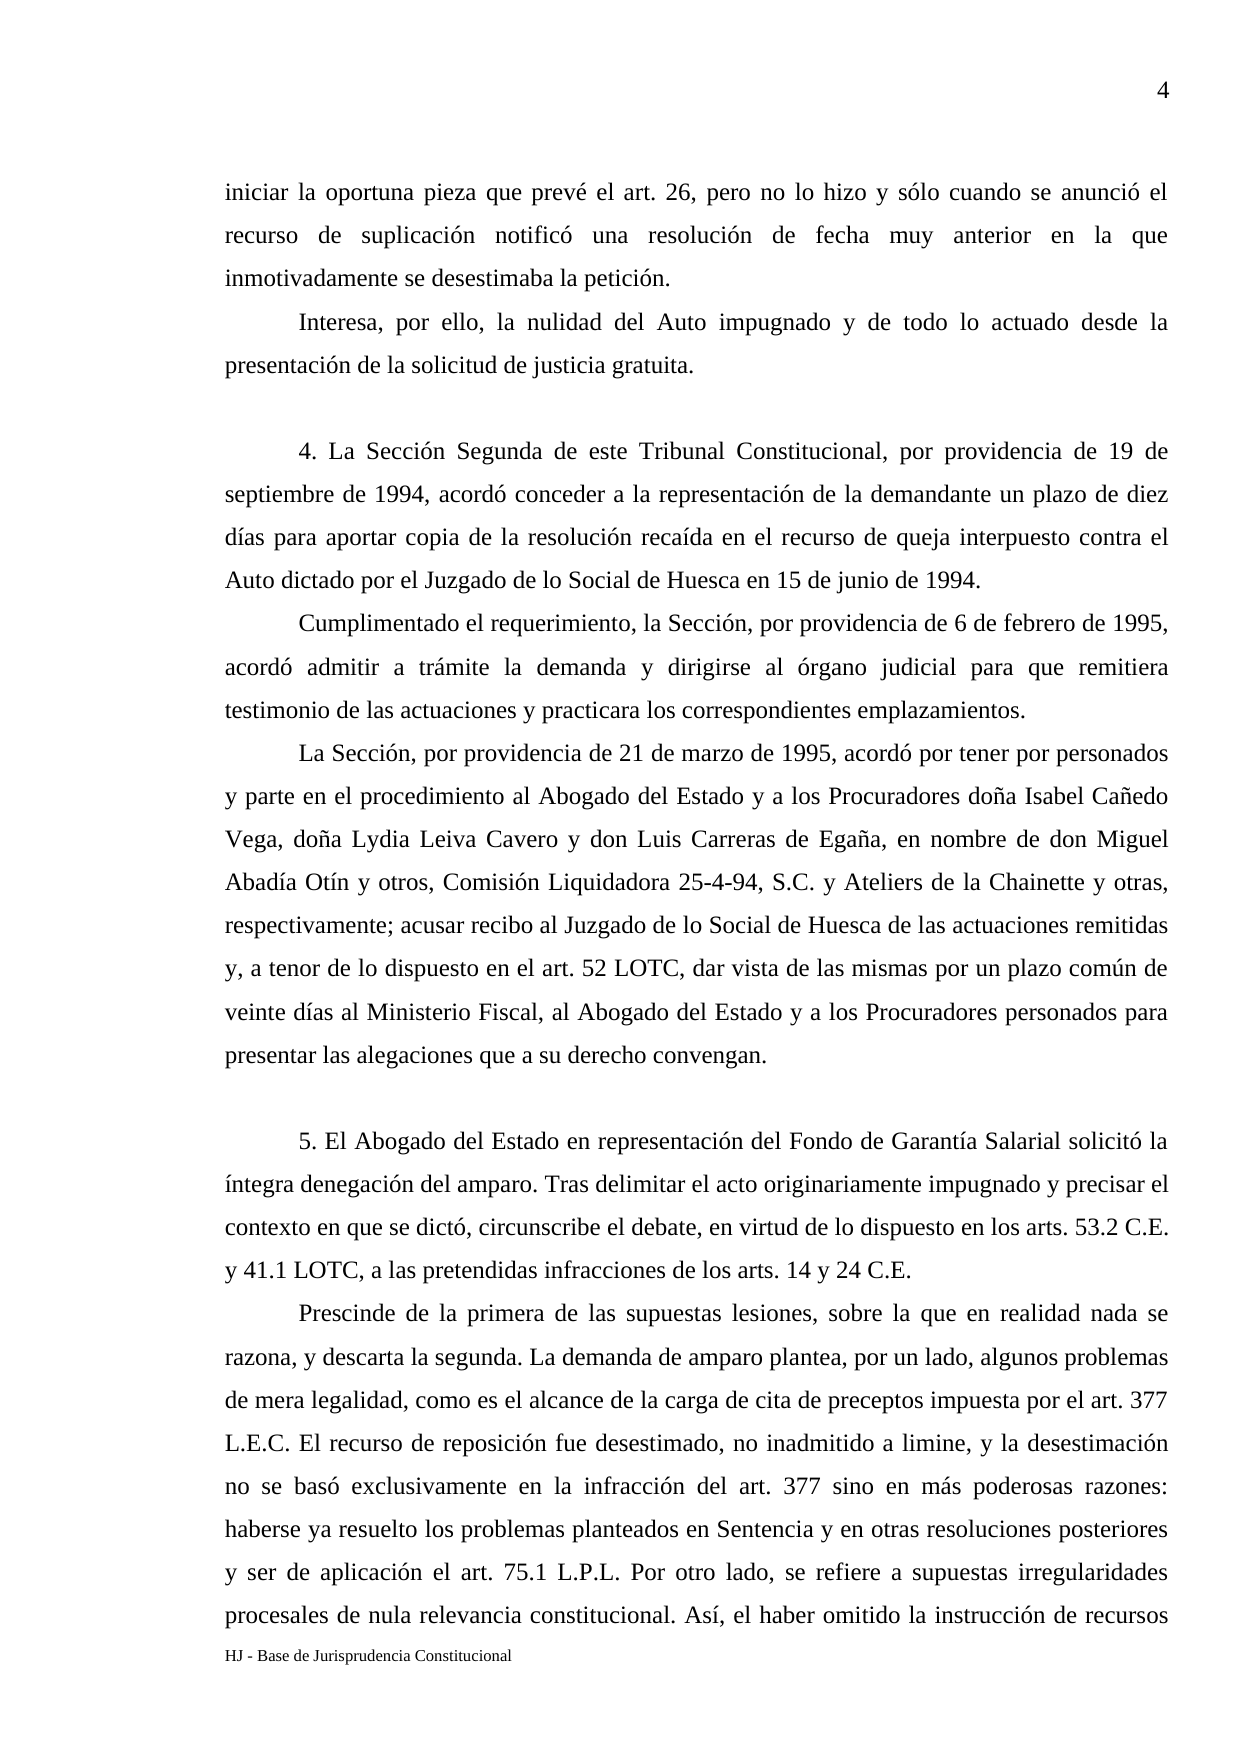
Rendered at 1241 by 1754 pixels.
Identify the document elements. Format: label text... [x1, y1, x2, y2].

text 4. La Sección Segunda de este Tribunal Constitucional, por providencia de 19 de septiembre de 1994, acordó conceder a la representación de la demandante un plazo de diez días para aportar copia de la resolución recaída en el recurso de queja interpuesto contra el Auto dictado por el Juzgado de lo Social de Huesca en 15 de junio de 1994. [224, 436, 1169, 594]
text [224, 1298, 1169, 1629]
text Cumplimentado el requerimiento, la Sección, por providencia de 6 de febrero de 1995, acordó admitir a trámite la demanda y dirigirse al órgano judicial para que remitiera testimonio de las actuaciones y practicara los correspondientes emplazamientos. [224, 608, 1169, 723]
text 5. El Abogado del Estado en representación del Fondo de Garantía Salarial solicitó la íntegra denegación del amparo. Tras delimitar el acto originariamente impugnado y precisar el contexto en que se dictó, circunscribe el debate, en virtud de lo dispuesto en los arts. 53.2 C.E. y 41.1 LOTC, a las pretendidas infracciones de los arts. 14 y 24 C.E. [224, 1126, 1169, 1284]
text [224, 177, 1169, 292]
text Interesa, por ello, la nulidad del Auto impugnado y de todo lo actuado desde la presentación de la solicitud de justicia gratuita. [224, 307, 1169, 378]
text La Sección, por providencia de 21 de marzo de 1995, acordó por tener por personados y parte en el procedimiento al Abogado del Estado y a los Procuradores doña Isabel Cañedo Vega, doña Lydia Leiva Cavero y don Luis Carreras de Egaña, en nombre de don Miguel Abadía Otín y otros, Comisión Liquidadora 25-4-94, S.C. y Ateliers de la Chainette y otras, respectivamente; acusar recibo al Juzgado de lo Social de Huesca de las actuaciones remitidas y, a tenor de lo dispuesto en el art. 52 LOTC, dar vista de las mismas por un plazo común de veinte días al Ministerio Fiscal, al Abogado del Estado y a los Procuradores personados para presentar las alegaciones que a su derecho convengan. [224, 738, 1169, 1068]
